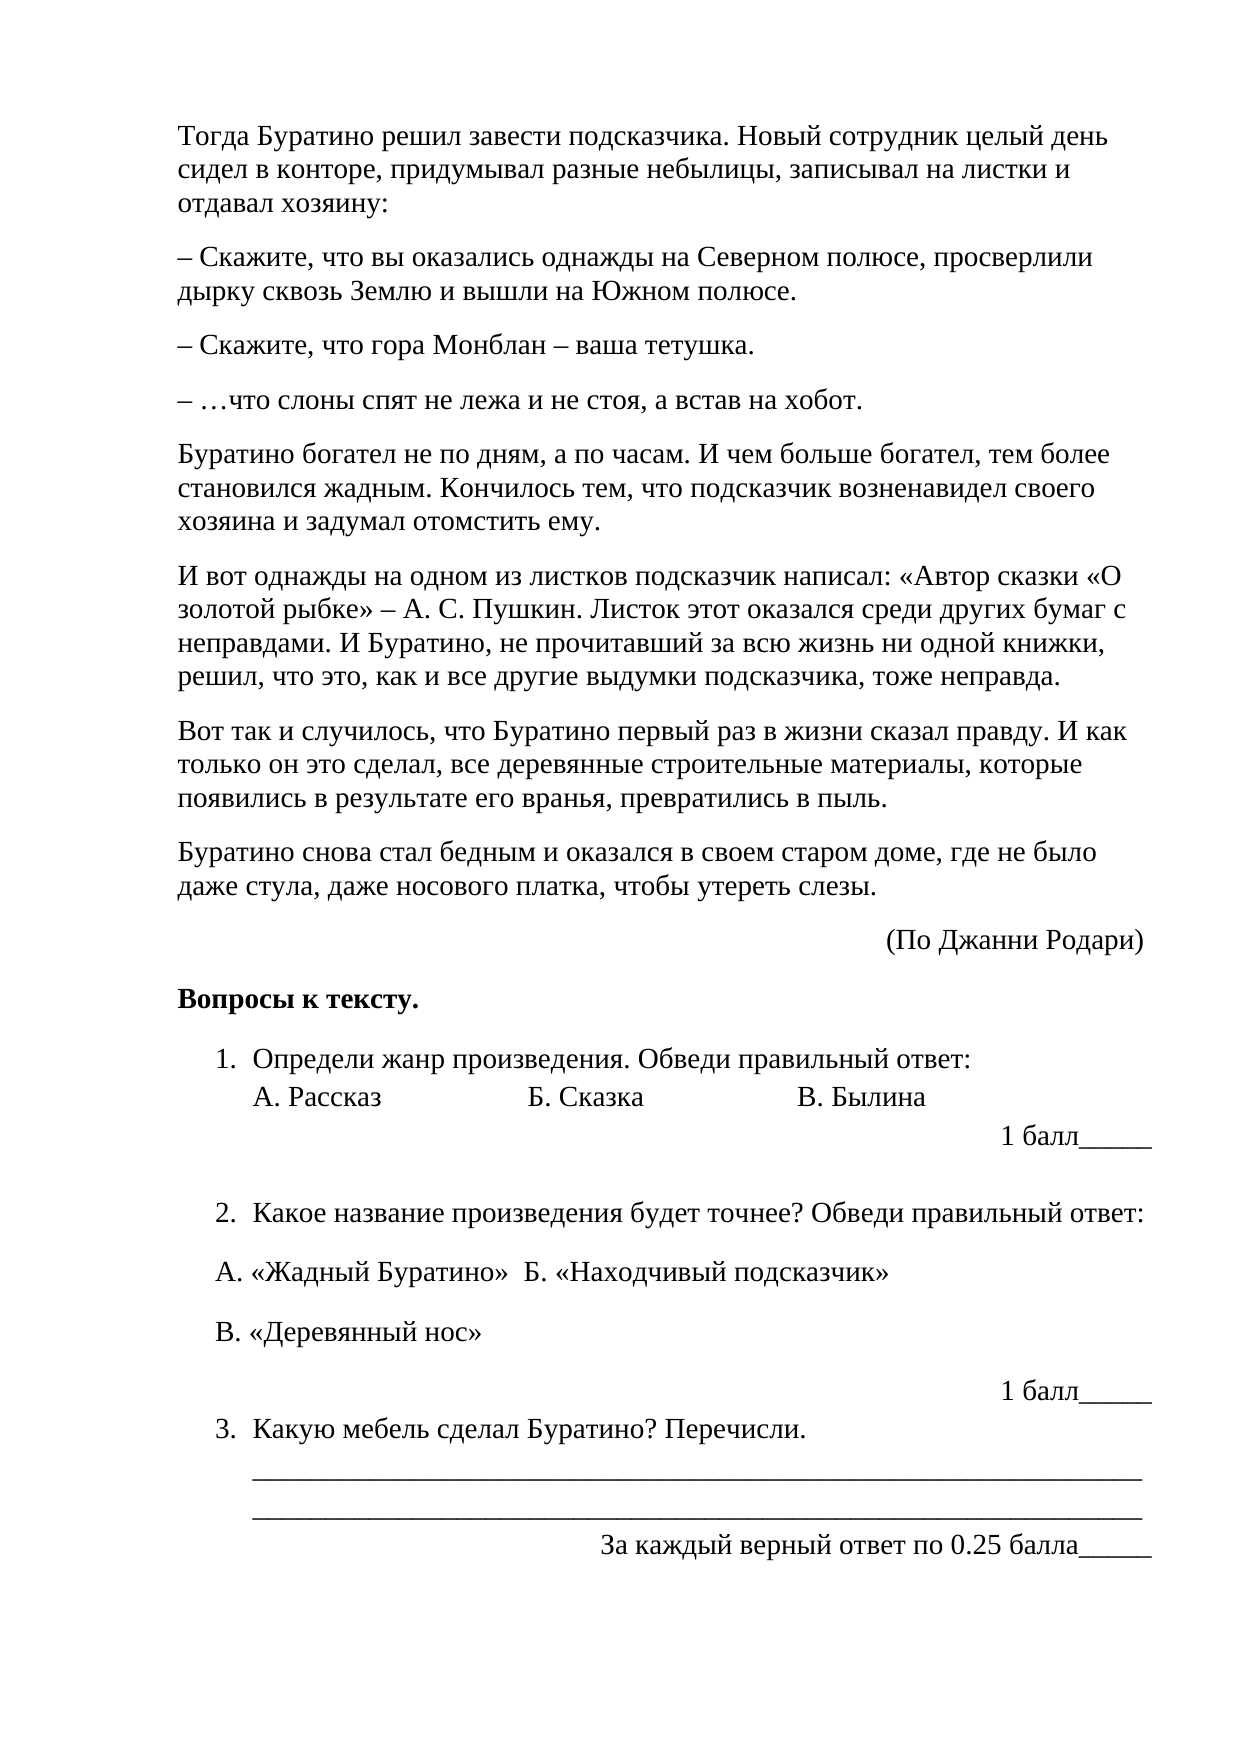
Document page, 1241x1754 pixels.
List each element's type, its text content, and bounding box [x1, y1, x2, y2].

text Вот так и случилось, что Буратино первый раз в жизни сказал правду. И как только он это сделал, все деревянные строительные материалы, которые появились в результате его вранья, превратились в пыль. [177, 713, 1152, 813]
text И вот однажды на одном из листков подсказчик написал: «Автор сказки «О золотой рыбке» – А. С. Пушкин. Листок этот оказался среди других бумаг с неправдами. И Буратино, не прочитавший за всю жизнь ни одной книжки, решил, что это, как и все другие выдумки подсказчика, тоже неправда. [177, 558, 1152, 692]
text А. «Жадный Буратино» Б. «Находчивый подсказчик» [215, 1254, 1152, 1288]
list __________________________________________________________________________________________________________________________ [252, 1450, 1152, 1522]
list 1 балл_____ [252, 1373, 1152, 1407]
list Определи жанр произведения. Обведи правильный ответ: [215, 1041, 1152, 1074]
text Тогда Буратино решил завести подсказчика. Новый сотрудник целый день сидел в конторе, придумывал разные небылицы, записывал на листки и отдавал хозяину: [177, 118, 1152, 219]
text Буратино снова стал бедным и оказался в своем старом доме, где не было даже стула, даже носового платка, чтобы утереть слезы. [177, 834, 1152, 901]
list Какое название произведения будет точнее? Обведи правильный ответ: [215, 1195, 1152, 1228]
list Какую мебель сделал Буратино? Перечисли. [215, 1412, 1152, 1445]
text – Скажите, что гора Монблан – ваша тетушка. [177, 327, 1152, 361]
list 1 балл_____ [252, 1118, 1152, 1151]
text Буратино богател не по дням, а по часам. И чем больше богател, тем более становился жадным. Кончилось тем, что подсказчик возненавидел своего хозяина и задумал отомстить ему. [177, 436, 1152, 537]
text В. «Деревянный нос» [215, 1314, 1152, 1347]
text (По Джанни Родари) [878, 922, 1152, 956]
text – …что слоны спят не лежа и не стоя, а встав на хобот. [177, 382, 1152, 415]
list За каждый верный ответ по 0.25 балла_____ [252, 1527, 1152, 1561]
text Вопросы к тексту. [177, 981, 1152, 1015]
text – Скажите, что вы оказались однажды на Северном полюсе, просверлили дырку сквозь Землю и вышли на Южном полюсе. [177, 239, 1152, 307]
list А. Рассказ Б. Сказка В. Былина [252, 1079, 1152, 1113]
